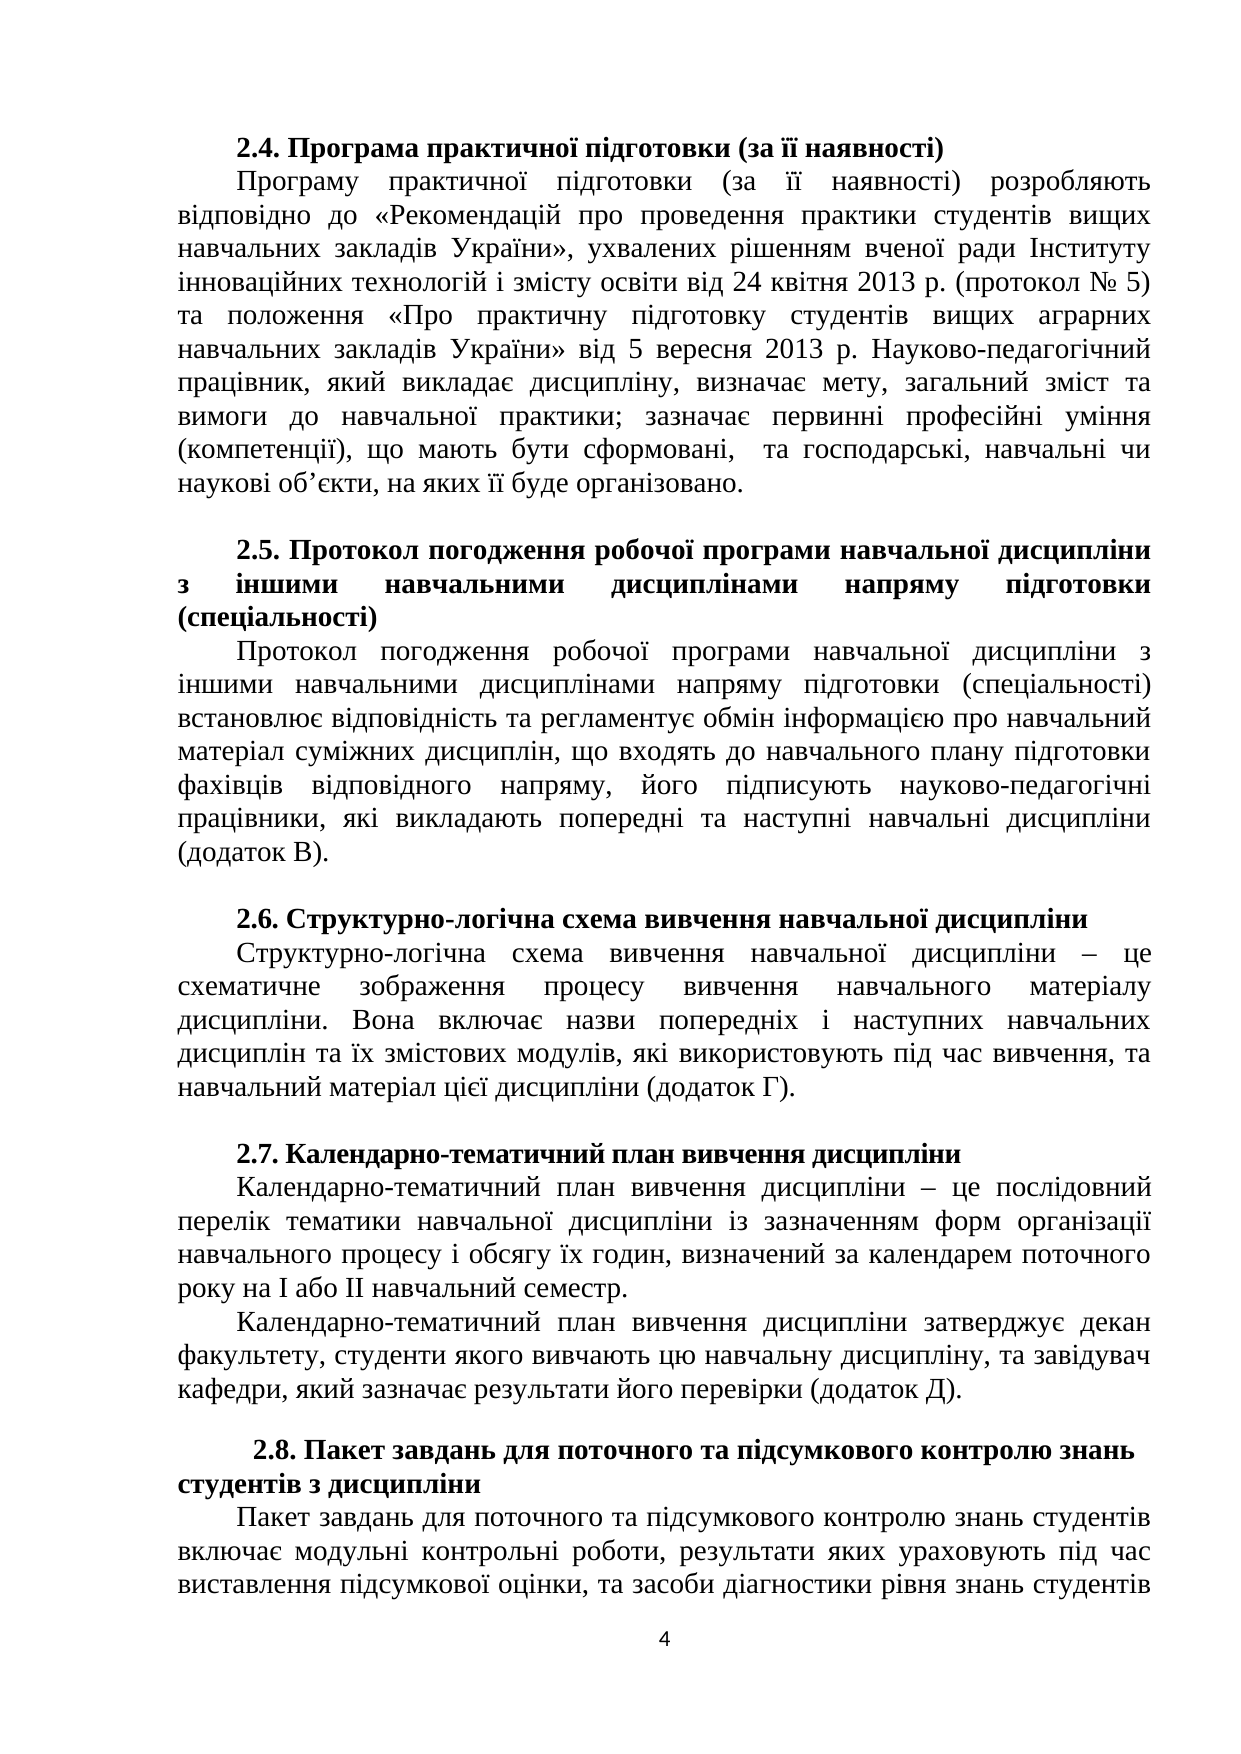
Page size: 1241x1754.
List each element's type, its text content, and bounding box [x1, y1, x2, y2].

text Календарно-тематичний план вивчення дисципліни – це послідовний перелік тематики навчальної дисципліни із зазначенням форм організації навчального процесу і обсягу їх годин, визначений за календарем поточного року на І або ІІ навчальний семестр. [177, 1169, 1152, 1304]
text Протокол погодження робочої програми навчальної дисципліни з іншими навчальними дисциплінами напряму підготовки (спеціальності) встановлює відповідність та регламентує обмін інформацією про навчальний матеріал суміжних дисциплін, що входять до навчального плану підготовки фахівців відповідного напряму, його підписують науково-педагогічні працівники, які викладають попередні та наступні навчальні дисципліни (додаток В). [177, 633, 1152, 868]
text 2.7. Календарно-тематичний план вивчення дисципліни [177, 1136, 1152, 1169]
text Календарно-тематичний план вивчення дисципліни затверджує декан факультету, студенти якого вивчають цю навчальну дисципліну, та завідувач кафедри, який зазначає результати його перевірки (додаток Д). [177, 1304, 1152, 1404]
text Структурно-логічна схема вивчення навчальної дисципліни – це схематичне зображення процесу вивчення навчального матеріалу дисципліни. Вона включає назви попередніх і наступних навчальних дисциплін та їх змістових модулів, які використовують під час вивчення, та навчальний матеріал цієї дисципліни (додаток Г). [177, 935, 1152, 1102]
text 2.4. Програма практичної підготовки (за її наявності) [177, 130, 1152, 163]
text 2.6. Структурно-логічна схема вивчення навчальної дисципліни [177, 901, 1152, 935]
text 2.8. Пакет завдань для поточного та підсумкового контролю знань [177, 1432, 1152, 1466]
text Програму практичної підготовки (за її наявності) розробляють відповідно до «Рекомендацій про проведення практики студентів вищих навчальних закладів України», ухвалених рішенням вченої ради Інституту інноваційних технологій і змісту освіти від 24 квітня 2013 р. (протокол № 5) та положення «Про практичну підготовку студентів вищих аграрних навчальних закладів України» від 5 вересня 2013 р. Науково-педагогічний працівник, який викладає дисципліну, визначає мету, загальний зміст та вимоги до навчальної практики; зазначає первинні професійні уміння (компетенції), що мають бути сформовані, та господарські, навчальні чи наукові об’єкти, на яких її буде організовано. [177, 163, 1152, 499]
text 2.5. Протокол погодження робочої програми навчальної дисципліни з іншими навчальними дисциплінами напряму підготовки (спеціальності) [177, 532, 1152, 633]
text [177, 1499, 1152, 1600]
text студентів з дисципліни [177, 1466, 1152, 1499]
